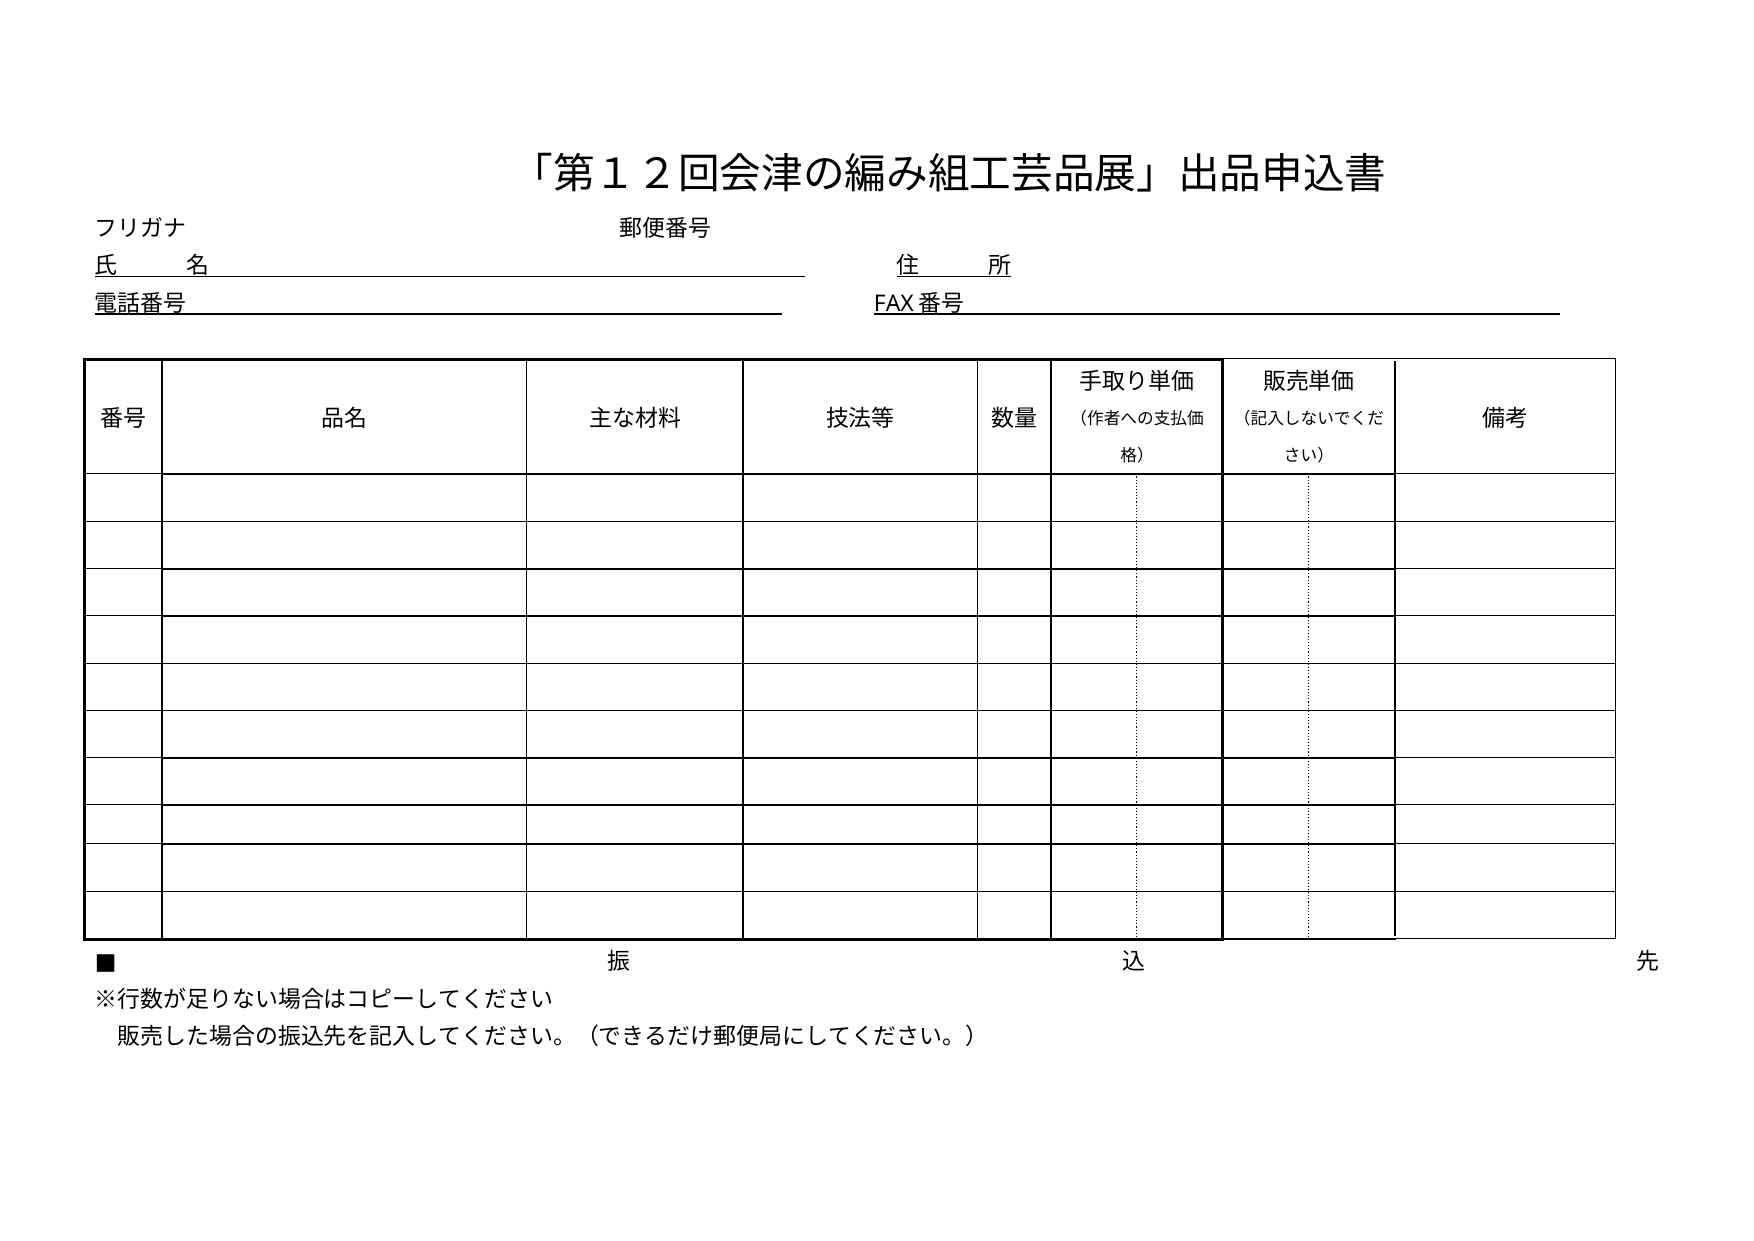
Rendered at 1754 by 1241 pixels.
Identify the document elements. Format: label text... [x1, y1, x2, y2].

table_cell [1052, 711, 1137, 757]
table_cell [744, 522, 977, 568]
table_cell [1396, 664, 1615, 710]
table_cell [1137, 806, 1221, 843]
table_cell [978, 522, 1050, 568]
table_cell [163, 711, 526, 757]
table_cell [744, 617, 977, 662]
table_cell [1052, 892, 1137, 938]
table_cell [1309, 892, 1395, 938]
table_cell [163, 892, 526, 938]
table_cell [1137, 617, 1221, 662]
table_cell [744, 475, 977, 521]
table_cell [1224, 845, 1309, 891]
table_cell [1052, 522, 1137, 568]
table_cell [1224, 711, 1309, 757]
table_cell [1137, 664, 1221, 710]
table_cell [527, 845, 742, 891]
table_cell [1137, 475, 1221, 521]
table_header 主な材料 [527, 361, 742, 473]
table_cell [1224, 892, 1309, 938]
table_cell [1224, 759, 1309, 804]
table_cell [163, 522, 526, 568]
table_cell [86, 616, 161, 662]
table_cell [1137, 845, 1221, 891]
text 「第１２回会津の編み組工芸品展」出品申込書 [94, 133, 1659, 208]
table_cell [1052, 570, 1137, 615]
table_cell [86, 569, 161, 615]
table_header 手取り単価 （作者への支払価格） [1052, 361, 1221, 473]
table_cell [1224, 617, 1309, 662]
table_cell [527, 892, 742, 938]
table_cell [86, 758, 161, 804]
table_cell [527, 570, 742, 615]
table_cell [1309, 664, 1394, 710]
table_cell [1224, 475, 1309, 521]
table_cell [744, 759, 977, 804]
table_cell [1052, 845, 1137, 891]
table_cell [1396, 616, 1615, 662]
table_cell [978, 806, 1050, 843]
table_cell [527, 711, 742, 757]
table_cell [978, 475, 1050, 521]
table_cell [163, 475, 526, 521]
table_cell [1396, 569, 1615, 615]
table_cell [86, 664, 161, 710]
table_cell [978, 570, 1050, 615]
table_cell [527, 475, 742, 521]
table_cell [978, 892, 1050, 938]
table_cell [527, 617, 742, 662]
table_cell [1309, 759, 1394, 804]
table_cell [1052, 806, 1137, 843]
table_cell [1396, 522, 1615, 568]
table_cell [163, 759, 526, 804]
table_cell [1224, 664, 1309, 710]
text 氏 名 住 所 [94, 245, 1659, 283]
table_header 品名 [163, 361, 526, 473]
table_cell [1224, 522, 1309, 568]
table_cell [86, 474, 161, 521]
table_cell [978, 759, 1050, 804]
table_cell [86, 522, 161, 568]
text 電話番号 FAX番号 [94, 283, 1659, 320]
table_cell [86, 844, 161, 891]
table_cell [163, 664, 526, 710]
table_cell [1396, 758, 1615, 804]
table_cell [1052, 617, 1137, 662]
table_cell [1309, 570, 1394, 615]
table_cell [527, 664, 742, 710]
table_cell [1137, 570, 1221, 615]
text フリガナ 郵便番号 [94, 208, 1659, 245]
table_cell [527, 522, 742, 568]
table_cell [1309, 617, 1394, 662]
table_header 数量 [978, 361, 1050, 473]
table_cell [527, 806, 742, 843]
table_cell [1309, 522, 1394, 568]
table_cell [1309, 806, 1394, 843]
table_cell [978, 845, 1050, 891]
table_cell [744, 664, 977, 710]
table_cell [527, 759, 742, 804]
table_cell [163, 570, 526, 615]
table_cell [1052, 759, 1137, 804]
table_cell [744, 806, 977, 843]
table_cell [744, 892, 977, 938]
table_cell [1137, 711, 1221, 757]
table_cell [1224, 570, 1309, 615]
table_cell [1309, 475, 1394, 521]
table_cell [1396, 474, 1615, 521]
table_cell [86, 892, 161, 938]
table_cell [744, 845, 977, 891]
table_cell [1309, 711, 1394, 757]
table_cell [978, 617, 1050, 662]
table_cell [1395, 892, 1615, 938]
table_cell [1396, 711, 1615, 757]
table_cell [86, 711, 161, 757]
table_cell [744, 711, 977, 757]
table_cell [163, 617, 526, 662]
table_cell [1137, 759, 1221, 804]
table_cell [1137, 522, 1221, 568]
text 販売した場合の振込先を記入してください。（できるだけ郵便局にしてください。） [94, 1016, 1659, 1053]
table_cell [163, 806, 526, 843]
table_cell [1309, 845, 1394, 891]
table_cell [1396, 805, 1615, 843]
table_cell [86, 805, 161, 843]
text ■振込先 ※行数が足りない場合はコピーしてください [94, 941, 1659, 1016]
table_cell [978, 711, 1050, 757]
table_header 備考 [1395, 359, 1615, 473]
table_cell [1396, 844, 1615, 891]
table_cell [1137, 892, 1221, 938]
table_cell [163, 845, 526, 891]
table_cell [1052, 664, 1137, 710]
table_header 番号 [86, 361, 161, 473]
table_header 技法等 [744, 361, 977, 473]
table_cell [1052, 475, 1137, 521]
table_cell [978, 664, 1050, 710]
table_cell [1224, 806, 1309, 843]
table_cell [744, 570, 977, 615]
table_header 販売単価 （記入しないでください） [1224, 359, 1395, 473]
